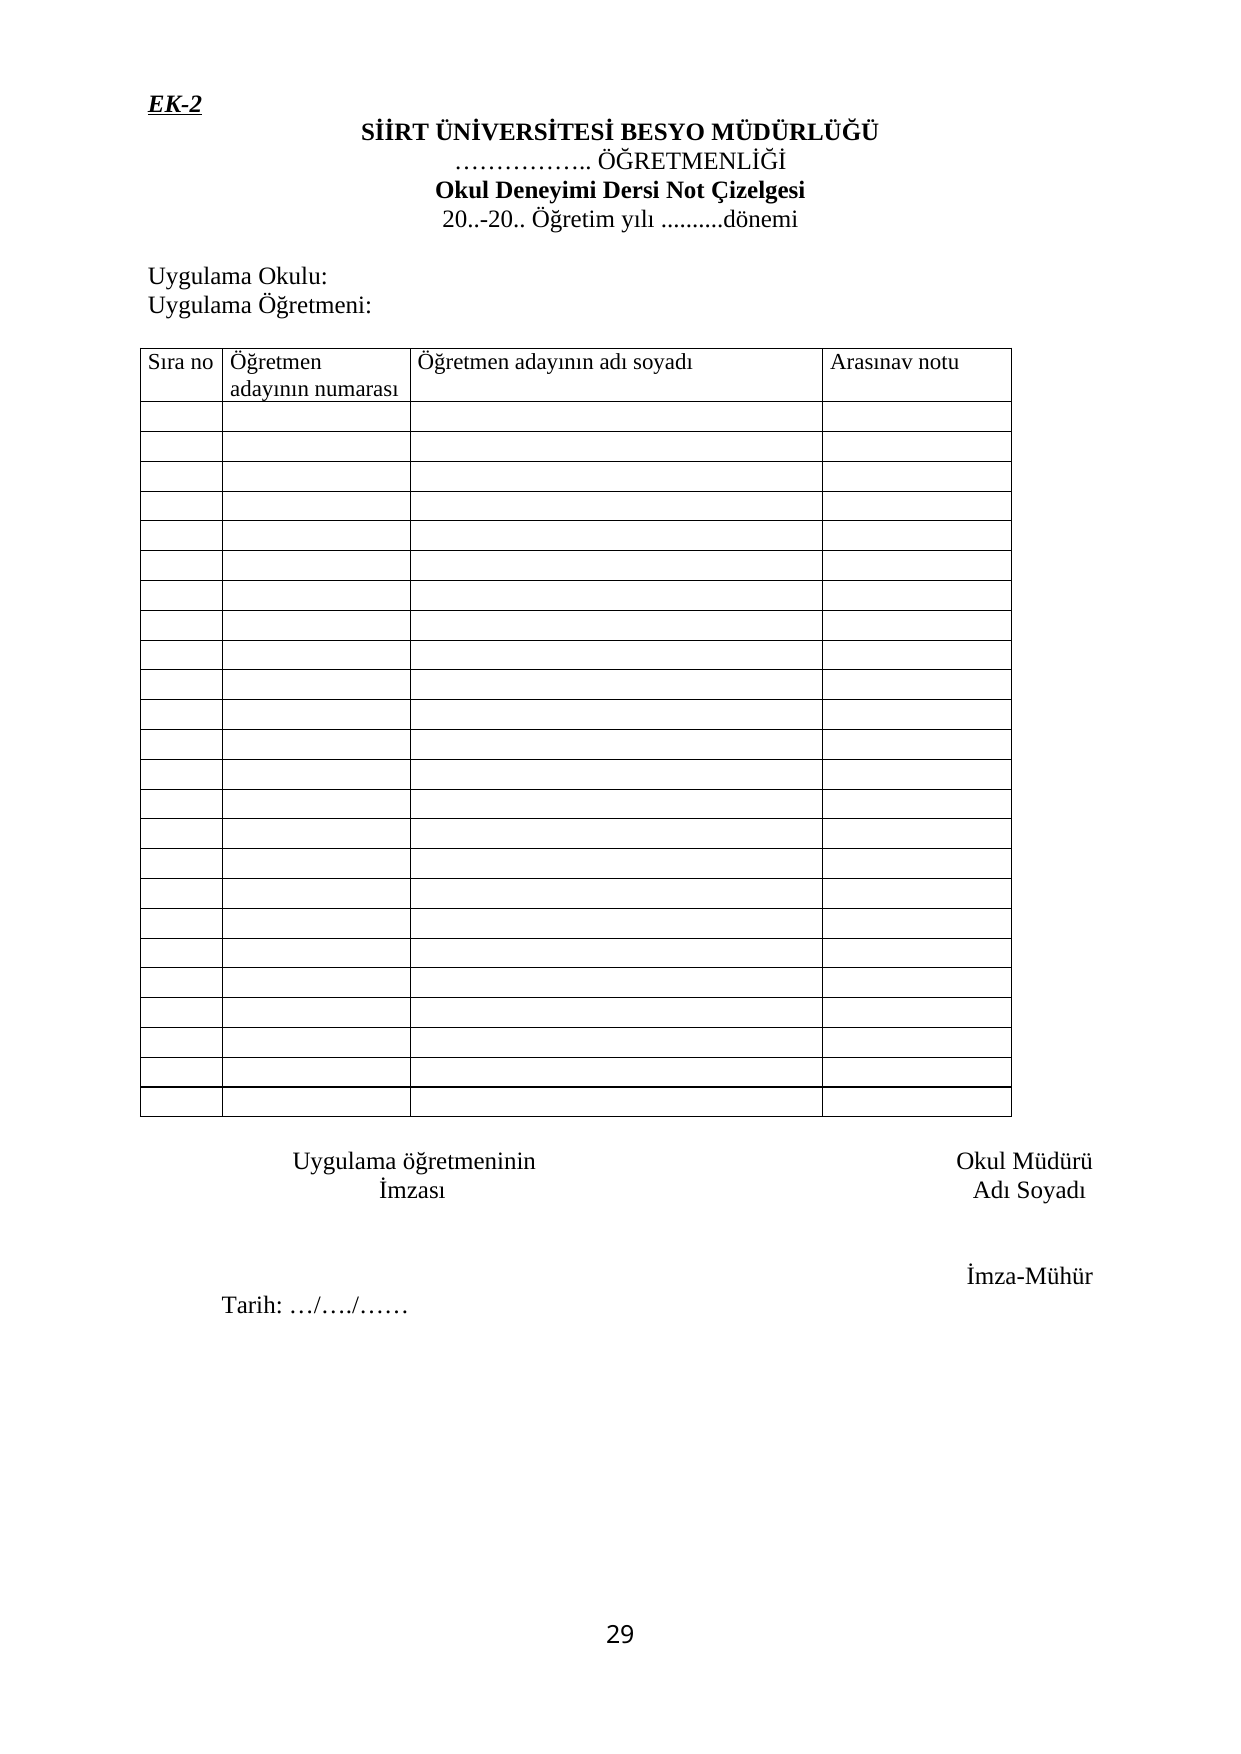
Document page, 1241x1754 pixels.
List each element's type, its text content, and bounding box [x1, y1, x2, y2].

table_cell [411, 1058, 822, 1086]
table_cell [411, 730, 822, 759]
table_cell [223, 909, 410, 937]
table_cell [411, 879, 822, 908]
table_cell [823, 611, 1011, 639]
table_header Öğretmen adayının adı soyadı [411, 349, 822, 401]
table_cell [223, 730, 410, 759]
subtitle Okul Deneyimi Dersi Not Çizelgesi [148, 175, 1093, 204]
table_cell [223, 760, 410, 788]
table_cell [223, 879, 410, 908]
table_cell [223, 849, 410, 878]
table_cell [411, 492, 822, 520]
table_cell [823, 641, 1011, 669]
table_cell [141, 849, 222, 878]
table_cell [411, 700, 822, 729]
table_cell [141, 790, 222, 818]
text Uygulama Öğretmeni: [148, 290, 1093, 319]
table_cell [141, 700, 222, 729]
table_cell [141, 462, 222, 491]
table_cell [223, 1088, 410, 1116]
table_cell [823, 730, 1011, 759]
table_cell [823, 998, 1011, 1027]
table_cell [411, 1028, 822, 1057]
table_cell [823, 968, 1011, 997]
table_cell [141, 998, 222, 1027]
table_cell [411, 790, 822, 818]
table_cell [223, 462, 410, 491]
table_cell [141, 1058, 222, 1086]
table_cell [141, 939, 222, 967]
table_cell [141, 670, 222, 699]
table_cell [823, 939, 1011, 967]
table_cell [823, 402, 1011, 431]
table_cell [411, 521, 822, 550]
table_cell [141, 611, 222, 639]
text Uygulama Okulu: [148, 261, 1093, 290]
table_cell [411, 998, 822, 1027]
table_cell [823, 760, 1011, 788]
table_cell [411, 641, 822, 669]
table_cell [823, 790, 1011, 818]
table_cell [223, 1058, 410, 1086]
table_cell [141, 492, 222, 520]
table_header Arasınav notu [823, 349, 1011, 401]
table_cell [141, 521, 222, 550]
table_cell [411, 939, 822, 967]
table_cell [141, 432, 222, 461]
table_cell [411, 581, 822, 610]
table_cell [223, 790, 410, 818]
table_cell [223, 521, 410, 550]
table_cell [223, 968, 410, 997]
table_cell [411, 670, 822, 699]
table_cell [823, 492, 1011, 520]
table_cell [823, 551, 1011, 580]
table_cell [411, 402, 822, 431]
text İmzası Adı Soyadı [148, 1175, 1093, 1203]
table_cell [823, 1028, 1011, 1057]
table_cell [823, 1058, 1011, 1086]
table_cell [823, 462, 1011, 491]
table_cell [223, 402, 410, 431]
subtitle …………….. ÖĞRETMENLİĞİ [148, 146, 1093, 175]
text İmza-Mühür [148, 1261, 1093, 1290]
table_cell [141, 879, 222, 908]
table_header Sıra no [141, 349, 222, 401]
table_cell [223, 998, 410, 1027]
subtitle SİİRT ÜNİVERSİTESİ BESYO MÜDÜRLÜĞÜ [148, 117, 1093, 146]
table_cell [141, 1028, 222, 1057]
table_cell [223, 432, 410, 461]
table_cell [411, 432, 822, 461]
table_cell [223, 819, 410, 848]
table_cell [141, 402, 222, 431]
text Uygulama öğretmeninin Okul Müdürü [148, 1146, 1093, 1175]
table_header Öğretmen adayının numarası [223, 349, 410, 401]
table_cell [223, 670, 410, 699]
table_cell [223, 939, 410, 967]
table_cell [223, 700, 410, 729]
table_cell [141, 551, 222, 580]
subtitle EK-2 [148, 89, 1093, 117]
table_cell [141, 581, 222, 610]
table_cell [411, 849, 822, 878]
table_cell [141, 819, 222, 848]
table_cell [411, 909, 822, 937]
table_cell [223, 611, 410, 639]
table_cell [411, 819, 822, 848]
table_cell [223, 551, 410, 580]
table_cell [823, 849, 1011, 878]
table_cell [823, 670, 1011, 699]
table_cell [823, 521, 1011, 550]
table_cell [411, 968, 822, 997]
table_cell [411, 551, 822, 580]
table_cell [141, 730, 222, 759]
table_cell [223, 492, 410, 520]
table_cell [823, 1088, 1011, 1116]
table_cell [823, 700, 1011, 729]
table_cell [823, 819, 1011, 848]
table_cell [141, 760, 222, 788]
table_cell [223, 581, 410, 610]
table_cell [823, 581, 1011, 610]
table_cell [823, 879, 1011, 908]
table_cell [411, 462, 822, 491]
table_cell [141, 968, 222, 997]
table_cell [141, 641, 222, 669]
table_cell [411, 1088, 822, 1116]
table_cell [141, 909, 222, 937]
text 20..-20.. Öğretim yılı ..........dönemi [148, 204, 1093, 232]
table_cell [411, 611, 822, 639]
table_cell [141, 1088, 222, 1116]
table_cell [411, 760, 822, 788]
table_cell [223, 1028, 410, 1057]
text Tarih: …/…./…… [148, 1290, 1093, 1318]
table_cell [823, 909, 1011, 937]
table_cell [823, 432, 1011, 461]
table_cell [223, 641, 410, 669]
